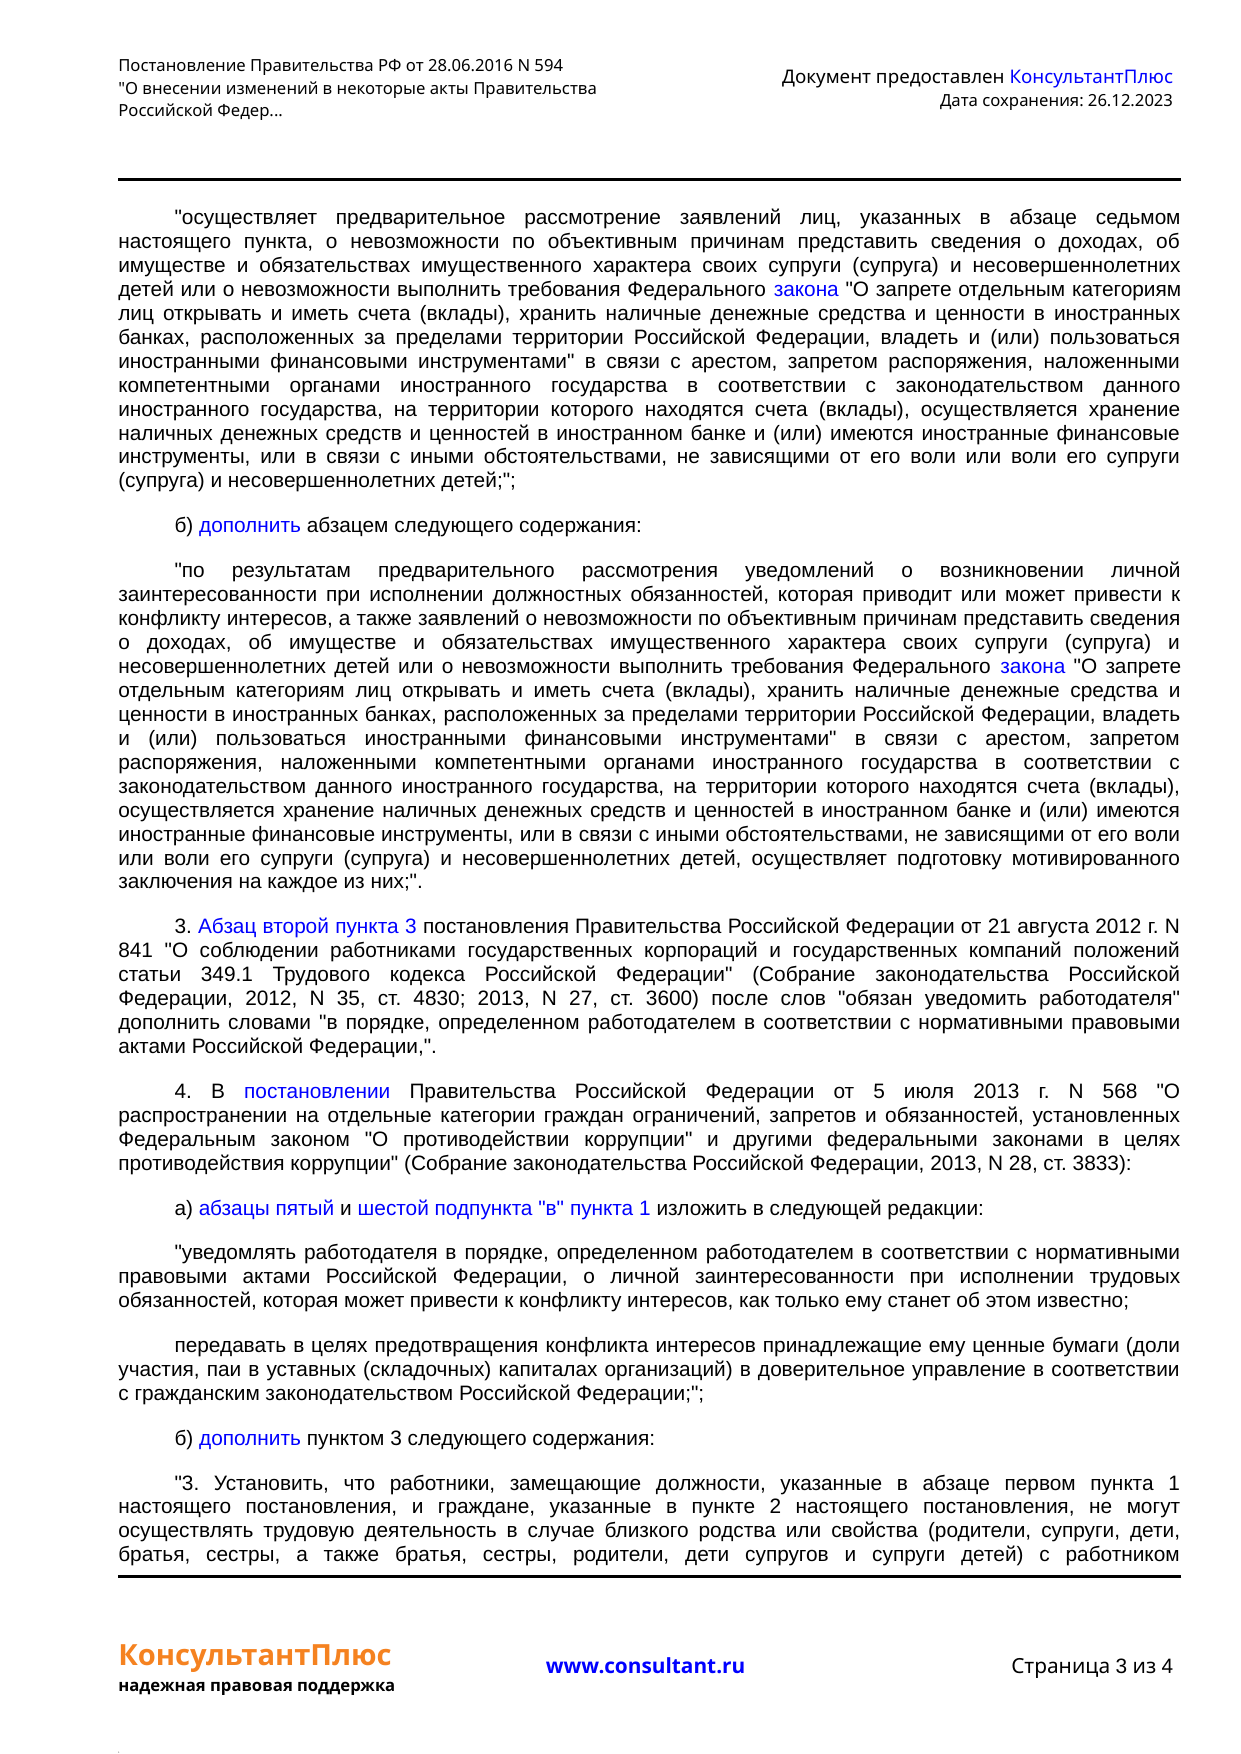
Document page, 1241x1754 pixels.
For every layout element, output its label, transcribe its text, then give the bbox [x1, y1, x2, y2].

text 4. В постановлении Правительства Российской Федерации от 5 июля 2013 г. N 568 "О распространении на отдельные категории граждан ограничений, запретов и обязанностей, установленных Федеральным законом "О противодействии коррупции" и другими федеральными законами в целях противодействия коррупции" (Собрание законодательства Российской Федерации, 2013, N 28, ст. 3833): [118, 1079, 1181, 1174]
text "осуществляет предварительное рассмотрение заявлений лиц, указанных в абзаце седьмом настоящего пункта, о невозможности по объективным причинам представить сведения о доходах, об имуществе и обязательствах имущественного характера своих супруги (супруга) и несовершеннолетних детей или о невозможности выполнить требования Федерального закона "О запрете отдельным категориям лиц открывать и иметь счета (вклады), хранить наличные денежные средства и ценности в иностранных банках, расположенных за пределами территории Российской Федерации, владеть и (или) пользоваться иностранными финансовыми инструментами" в связи с арестом, запретом распоряжения, наложенными компетентными органами иностранного государства в соответствии с законодательством данного иностранного государства, на территории которого находятся счета (вклады), осуществляется хранение наличных денежных средств и ценностей в иностранном банке и (или) имеются иностранные финансовые инструменты, или в связи с иными обстоятельствами, не зависящими от его воли или воли его супруги (супруга) и несовершеннолетних детей;"; [118, 205, 1181, 492]
text "по результатам предварительного рассмотрения уведомлений о возникновении личной заинтересованности при исполнении должностных обязанностей, которая приводит или может привести к конфликту интересов, а также заявлений о невозможности по объективным причинам представить сведения о доходах, об имуществе и обязательствах имущественного характера своих супруги (супруга) и несовершеннолетних детей или о невозможности выполнить требования Федерального закона "О запрете отдельным категориям лиц открывать и иметь счета (вклады), хранить наличные денежные средства и ценности в иностранных банках, расположенных за пределами территории Российской Федерации, владеть и (или) пользоваться иностранными финансовыми инструментами" в связи с арестом, запретом распоряжения, наложенными компетентными органами иностранного государства в соответствии с законодательством данного иностранного государства, на территории которого находятся счета (вклады), осуществляется хранение наличных денежных средств и ценностей в иностранном банке и (или) имеются иностранные финансовые инструменты, или в связи с иными обстоятельствами, не зависящими от его воли или воли его супруги (супруга) и несовершеннолетних детей, осуществляет подготовку мотивированного заключения на каждое из них;". [118, 558, 1181, 893]
text а) абзацы пятый и шестой подпункта "в" пункта 1 изложить в следующей редакции: [118, 1195, 1181, 1219]
text "уведомлять работодателя в порядке, определенном работодателем в соответствии с нормативными правовыми актами Российской Федерации, о личной заинтересованности при исполнении трудовых обязанностей, которая может привести к конфликту интересов, как только ему станет об этом известно; [118, 1240, 1181, 1312]
text б) дополнить абзацем следующего содержания: [118, 513, 1181, 537]
text передавать в целях предотвращения конфликта интересов принадлежащие ему ценные бумаги (доли участия, паи в уставных (складочных) капиталах организаций) в доверительное управление в соответствии с гражданским законодательством Российской Федерации;"; [118, 1333, 1181, 1405]
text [118, 1470, 1181, 1566]
text 3. Абзац второй пункта 3 постановления Правительства Российской Федерации от 21 августа 2012 г. N 841 "О соблюдении работниками государственных корпораций и государственных компаний положений статьи 349.1 Трудового кодекса Российской Федерации" (Собрание законодательства Российской Федерации, 2012, N 35, ст. 4830; 2013, N 27, ст. 3600) после слов "обязан уведомить работодателя" дополнить словами "в порядке, определенном работодателем в соответствии с нормативными правовыми актами Российской Федерации,". [118, 914, 1181, 1058]
text б) дополнить пунктом 3 следующего содержания: [118, 1426, 1181, 1449]
